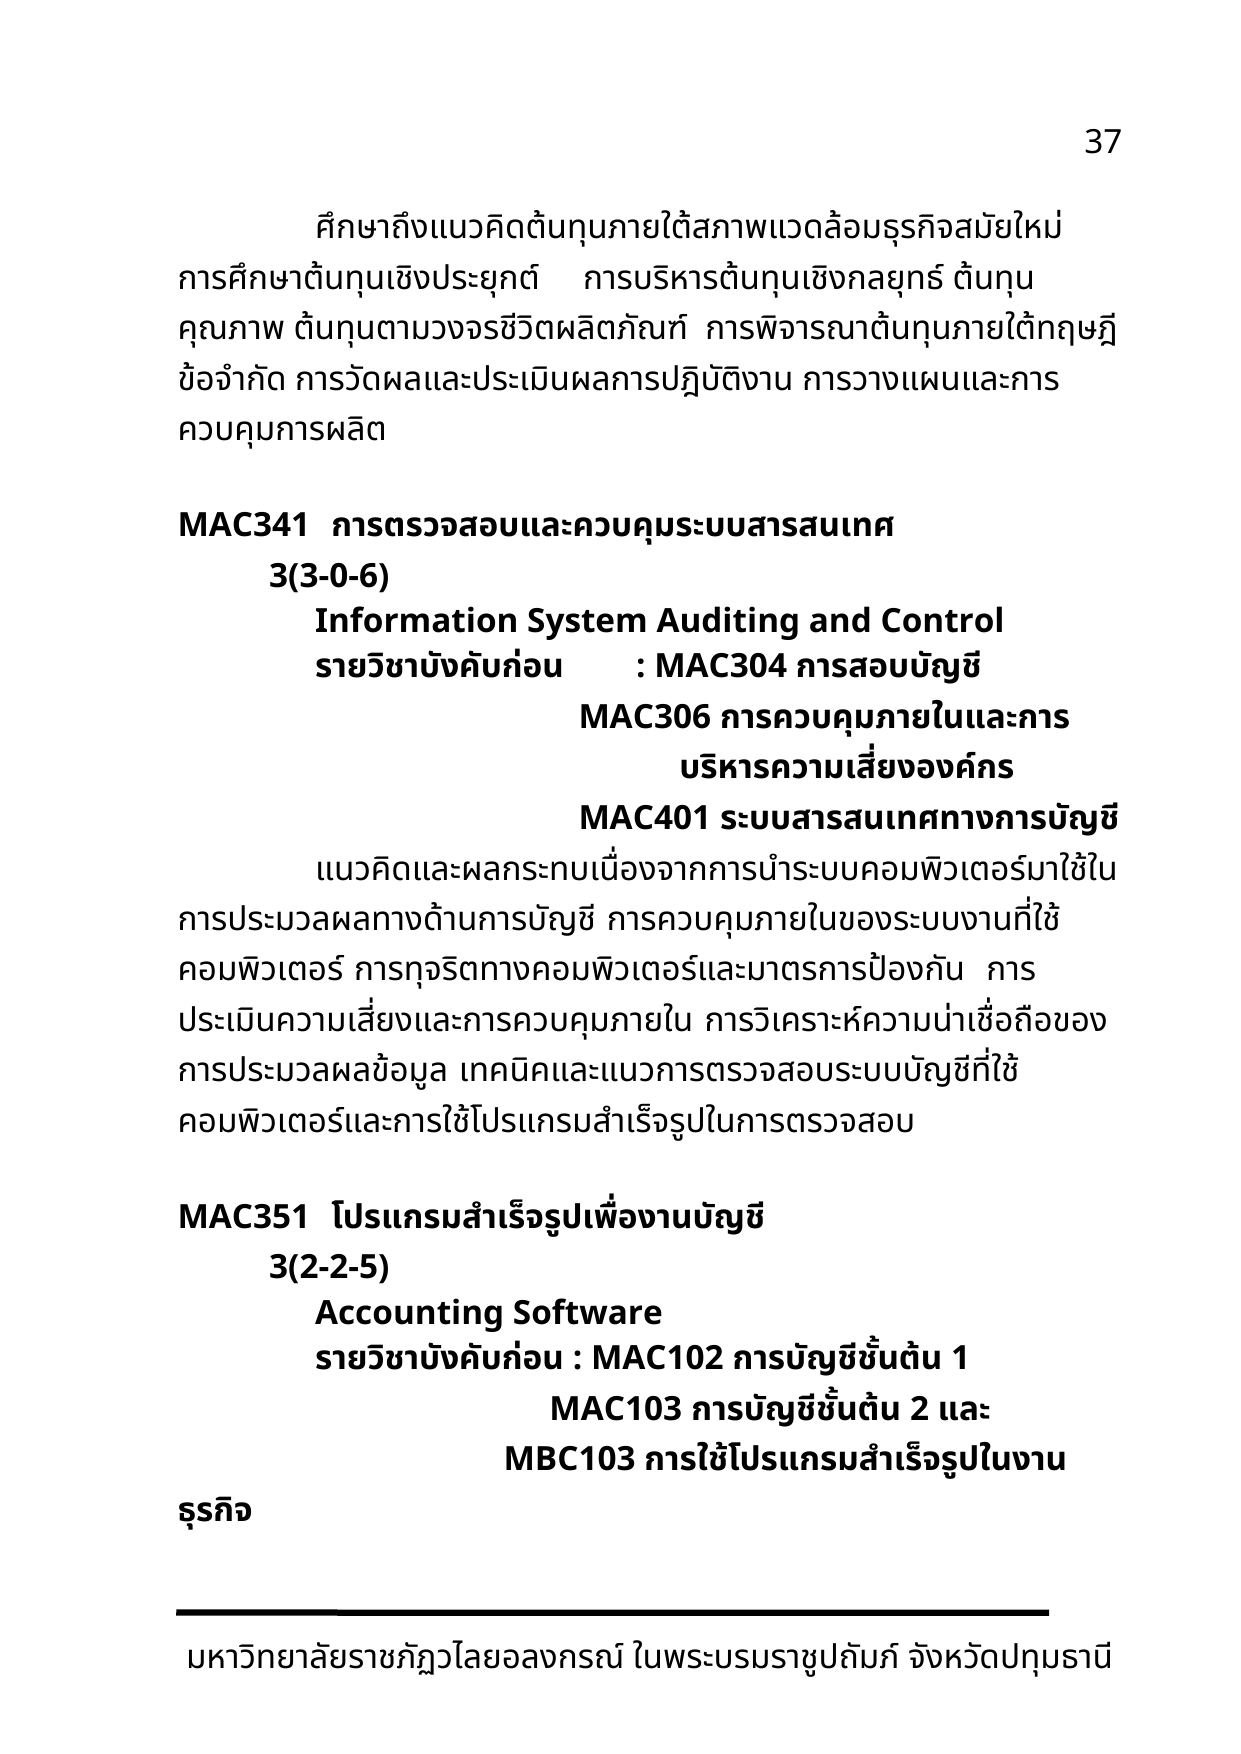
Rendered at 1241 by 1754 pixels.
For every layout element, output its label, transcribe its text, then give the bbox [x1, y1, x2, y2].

text ศึกษาถึงแนวคิดต้นทุนภายใต้สภาพแวดล้อมธุรกิจสมัยใหม่ การศึกษาต้นทุนเชิงประยุกต์ การบริหารต้นทุนเชิงกลยุทธ์ ต้นทุนคุณภาพ ต้นทุนตามวงจรชีวิตผลิตภัณฑ์ การพิจารณาต้นทุนภายใต้ทฤษฎีข้อจำกัด การวัดผลและประเมินผลการปฎิบัติงาน การวางแผนและการควบคุมการผลิต [177, 203, 1122, 455]
text Accounting Software [177, 1288, 1122, 1334]
text Information System Auditing and Control [177, 597, 1122, 642]
text แนวคิดและผลกระทบเนื่องจากการนำระบบคอมพิวเตอร์มาใช้ในการประมวลผลทางด้านการบัญชี การควบคุมภายในของระบบงานที่ใช้คอมพิวเตอร์ การทุจริตทางคอมพิวเตอร์และมาตรการป้องกัน การประเมินความเสี่ยงและการควบคุมภายใน การวิเคราะห์ความน่าเชื่อถือของการประมวลผลข้อมูล เทคนิคและแนวการตรวจสอบระบบบัญชีที่ใช้คอมพิวเตอร์และการใช้โปรแกรมสำเร็จรูปในการตรวจสอบ [177, 844, 1122, 1147]
text MAC351 โปรแกรมสำเร็จรูปเพื่องานบัญชี 3(2-2-5) [177, 1192, 1122, 1288]
text รายวิชาบังคับก่อน : MAC102 การบัญชีชั้นต้น 1 [177, 1334, 1122, 1384]
text รายวิชาบังคับก่อน : MAC304 การสอบบัญชี [177, 642, 1122, 693]
text บริหารความเสี่ยงองค์กร [177, 743, 1122, 794]
text MAC103 การบัญชีชั้นต้น 2 และ [177, 1384, 1122, 1435]
text MBC103 การใช้โปรแกรมสำเร็จรูปในงานธุรกิจ [177, 1435, 1122, 1536]
text MAC341 การตรวจสอบและควบคุมระบบสารสนเทศ 3(3-0-6) [177, 501, 1122, 597]
text MAC401 ระบบสารสนเทศทางการบัญชี [177, 794, 1122, 844]
text MAC306 การควบคุมภายในและการ [177, 693, 1122, 743]
